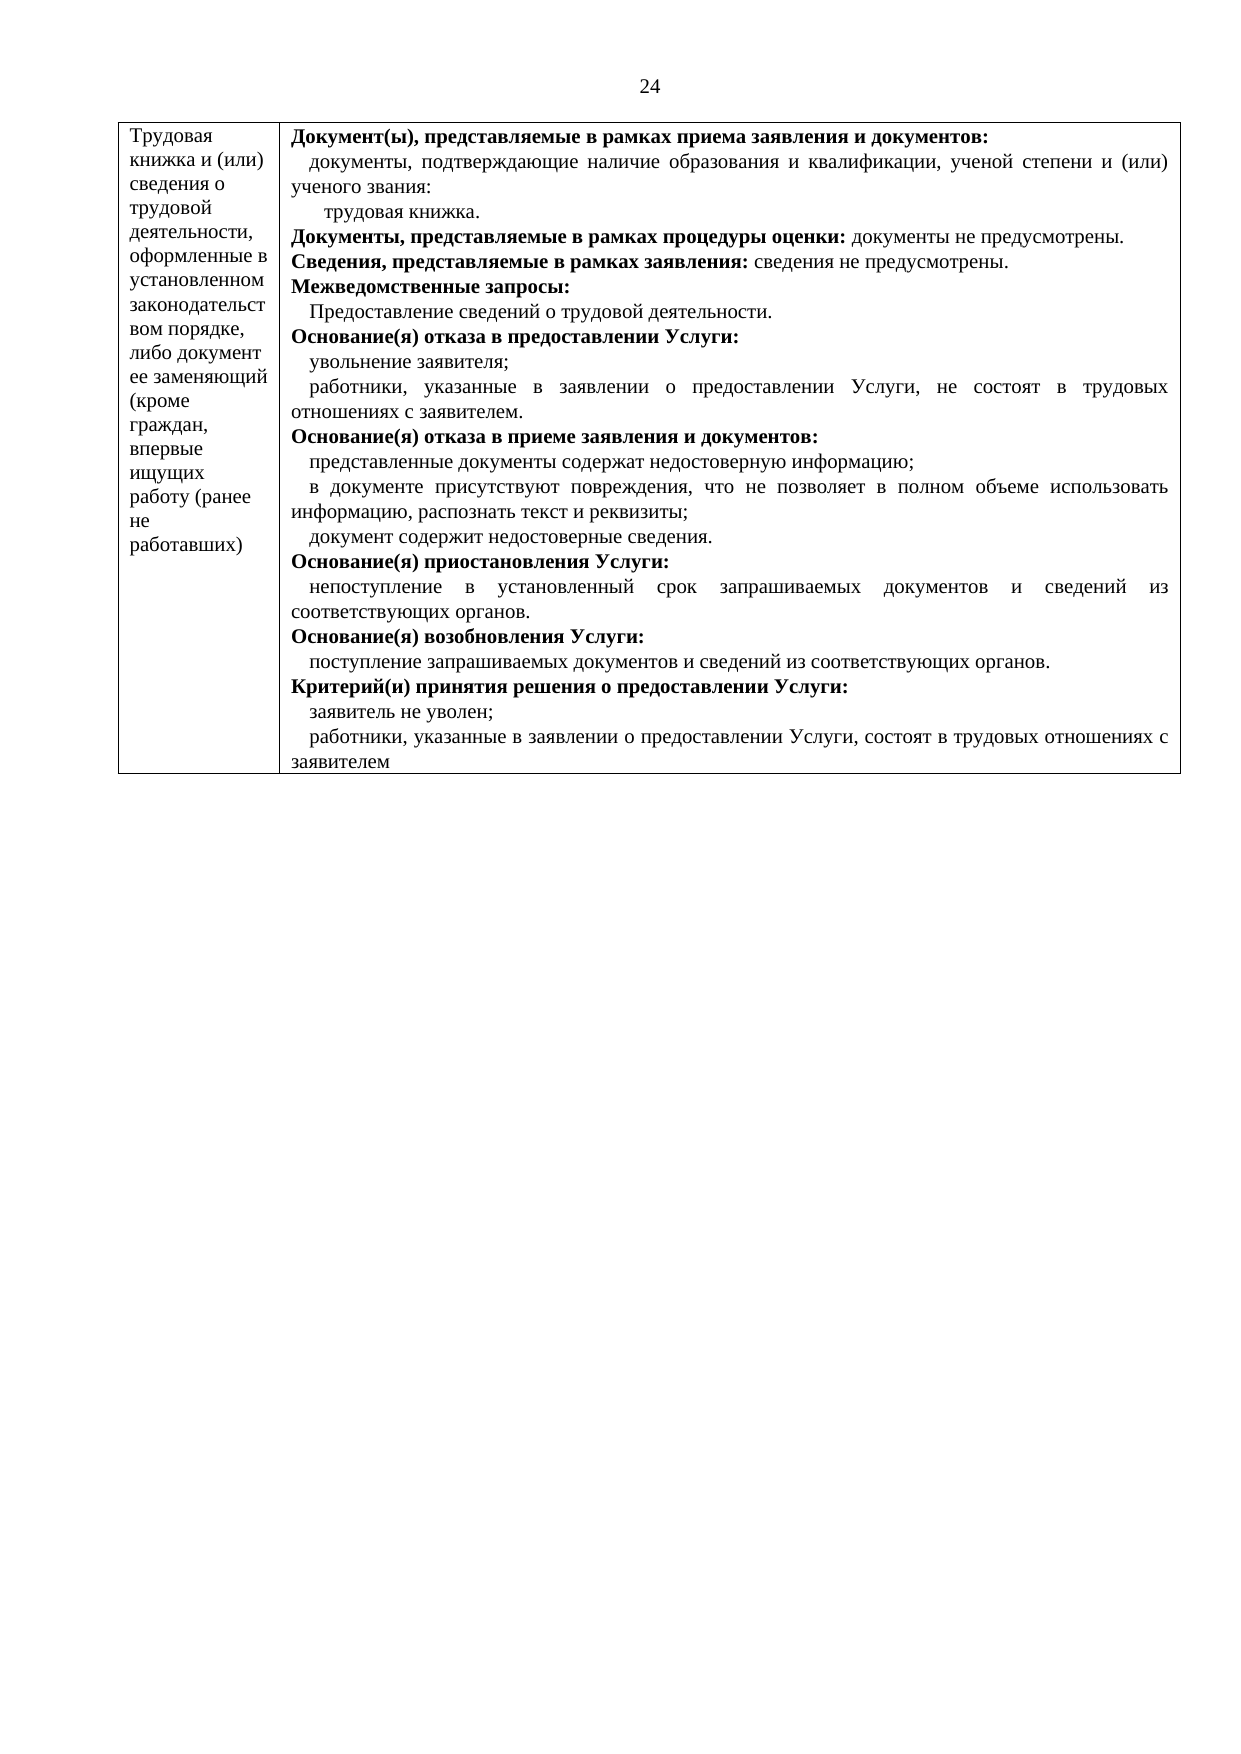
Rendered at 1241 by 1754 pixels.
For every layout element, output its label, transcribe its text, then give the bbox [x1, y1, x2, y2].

table_cell Документ(ы), представляемые в рамках приема заявления и документов: документы, подтверждающие наличие образования и квалификации, ученой степени и (или) ученого звания: трудовая книжка. Документы, представляемые в рамках процедуры оценки: документы не предусмотрены. Сведения, представляемые в рамках заявления: сведения не предусмотрены. Межведомственные запросы: Предоставление сведений о трудовой деятельности. Основание(я) отказа в предоставлении Услуги: увольнение заявителя; работники, указанные в заявлении о предоставлении Услуги, не состоят в трудовых отношениях с заявителем. Основание(я) отказа в приеме заявления и документов: представленные документы содержат недостоверную информацию; в документе присутствуют повреждения, что не позволяет в полном объеме использовать информацию, распознать текст и реквизиты; документ содержит недостоверные сведения. Основание(я) приостановления Услуги: непоступление в установленный срок запрашиваемых документов и сведений из соответствующих органов. Основание(я) возобновления Услуги: поступление запрашиваемых документов и сведений из соответствующих органов. Критерий(и) принятия решения о предоставлении Услуги: заявитель не уволен; работники, указанные в заявлении о предоставлении Услуги, состоят в трудовых отношениях с заявителем [280, 123, 1180, 773]
table_cell Трудовая книжка и (или) сведения о трудовой деятельности, оформленные в установленном законодательством порядке, либо документ ее заменяющий (кроме граждан, впервые ищущих работу (ранее не работавших) [119, 123, 279, 773]
